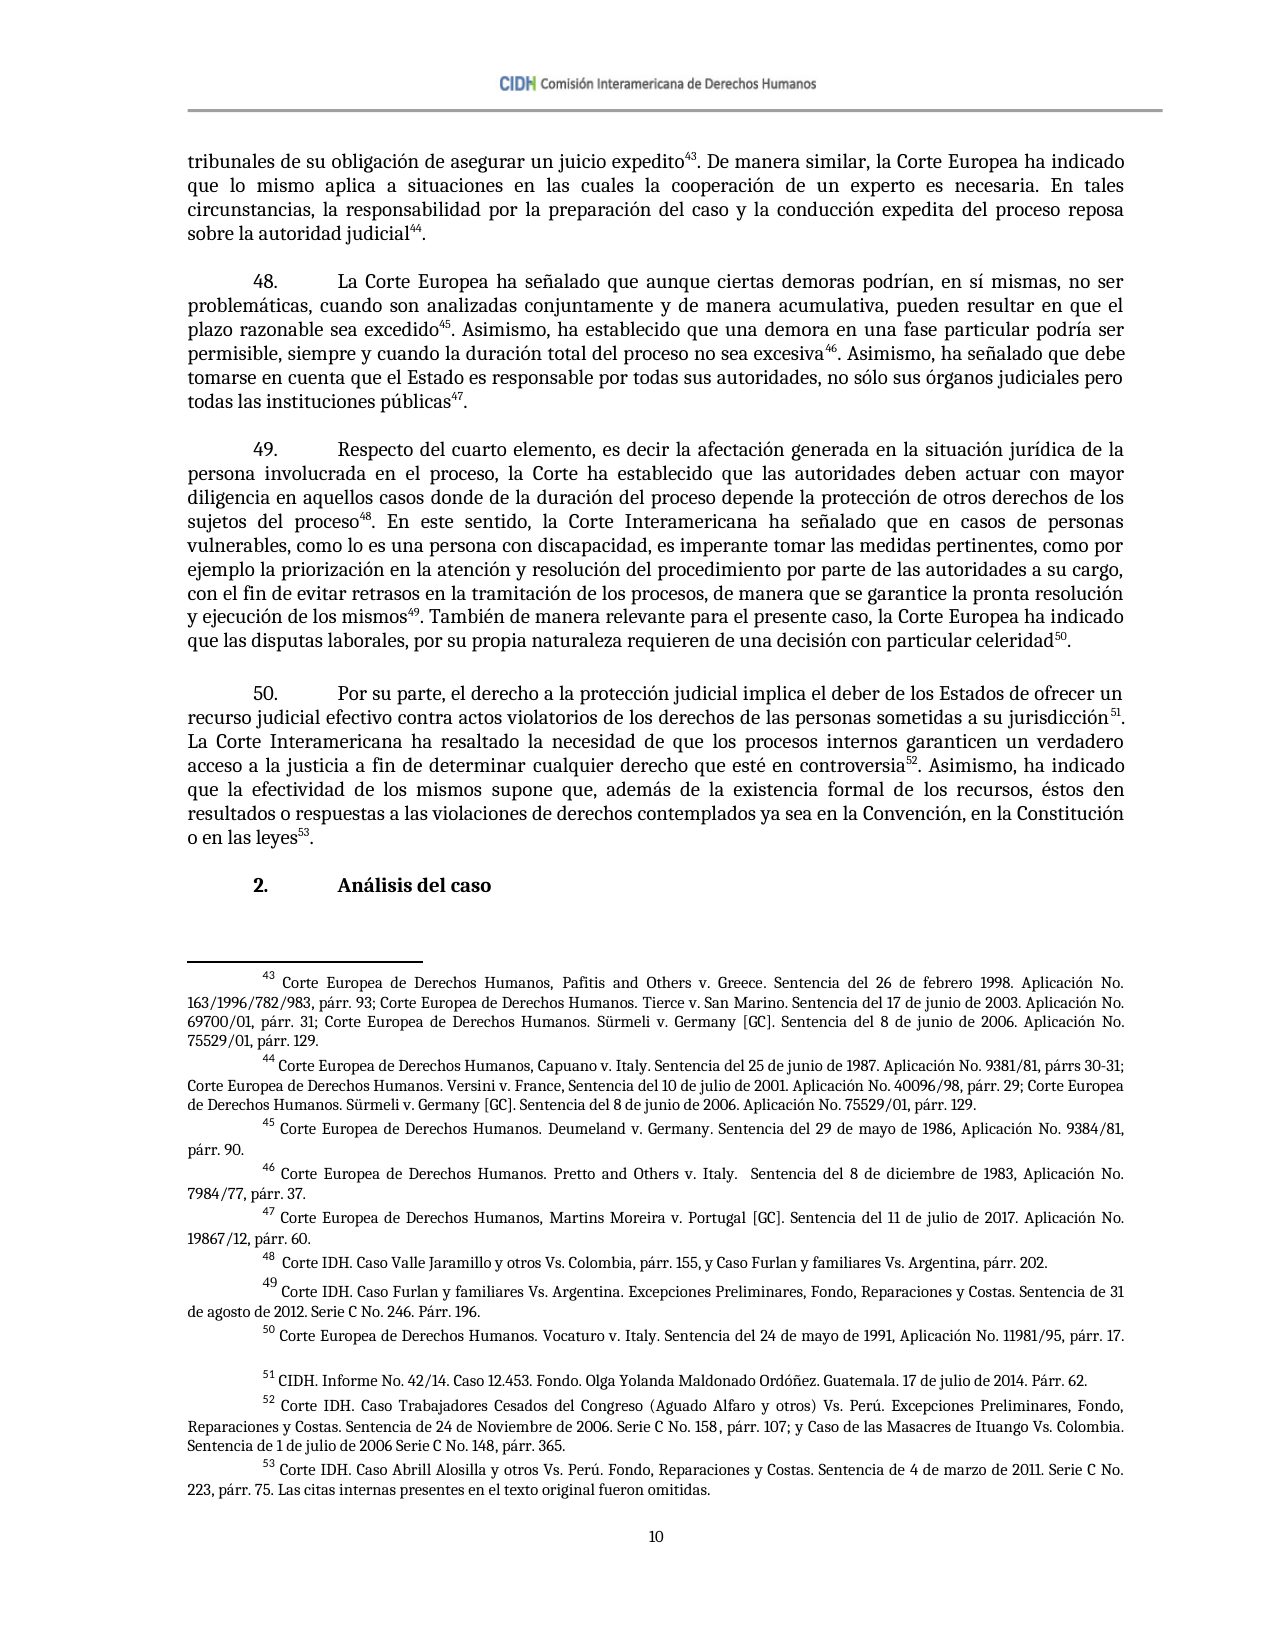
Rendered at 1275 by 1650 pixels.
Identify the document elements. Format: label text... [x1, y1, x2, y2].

list La Corte Europea ha señalado que aunque ciertas demoras podrían, en sí mismas, no ser problemáticas, cuando son analizadas conjuntamente y de manera acumulativa, pueden resultar en que el plazo razonable sea excedido. Asimismo, ha establecido que una demora en una fase particular podría ser permisible, siempre y cuando la duración total del proceso no sea excesiva. Asimismo, ha señalado que debe tomarse en cuenta que el Estado es responsable por todas sus autoridades, no sólo sus órganos judiciales pero todas las instituciones públicas. [187, 270, 1125, 413]
picture [494, 75, 818, 93]
list En la misma línea, la Corte Europea ha señalado que aún en sistemas legales que aplican el principio conforme al cual la iniciativa procesal reposa en las partes, la actitud de las mismas no absuelve a los tribunales de su obligación de asegurar un juicio expedito. De manera similar, la Corte Europea ha indicado que lo mismo aplica a situaciones en las cuales la cooperación de un experto es necesaria. En tales circunstancias, la responsabilidad por la preparación del caso y la conducción expedita del proceso reposa sobre la autoridad judicial. [187, 150, 1125, 246]
list Por su parte, el derecho a la protección judicial implica el deber de los Estados de ofrecer un recurso judicial efectivo contra actos violatorios de los derechos de las personas sometidas a su jurisdicción. La Corte Interamericana ha resaltado la necesidad de que los procesos internos garanticen un verdadero acceso a la justicia a fin de determinar cualquier derecho que esté en controversia. Asimismo, ha indicado que la efectividad de los mismos supone que, además de la existencia formal de los recursos, éstos den resultados o respuestas a las violaciones de derechos contemplados ya sea en la Convención, en la Constitución o en las leyes. [187, 682, 1125, 849]
subtitle Análisis del caso [187, 873, 1125, 897]
list Respecto del cuarto elemento, es decir la afectación generada en la situación jurídica de la persona involucrada en el proceso, la Corte ha establecido que las autoridades deben actuar con mayor diligencia en aquellos casos donde de la duración del proceso depende la protección de otros derechos de los sujetos del proceso. En este sentido, la Corte Interamericana ha señalado que en casos de personas vulnerables, como lo es una persona con discapacidad, es imperante tomar las medidas pertinentes, como por ejemplo la priorización en la atención y resolución del procedimiento por parte de las autoridades a su cargo, con el fin de evitar retrasos en la tramitación de los procesos, de manera que se garantice la pronta resolución y ejecución de los mismos. También de manera relevante para el presente caso, la Corte Europea ha indicado que las disputas laborales, por su propia naturaleza requieren de una decisión con particular celeridad. [187, 437, 1125, 653]
